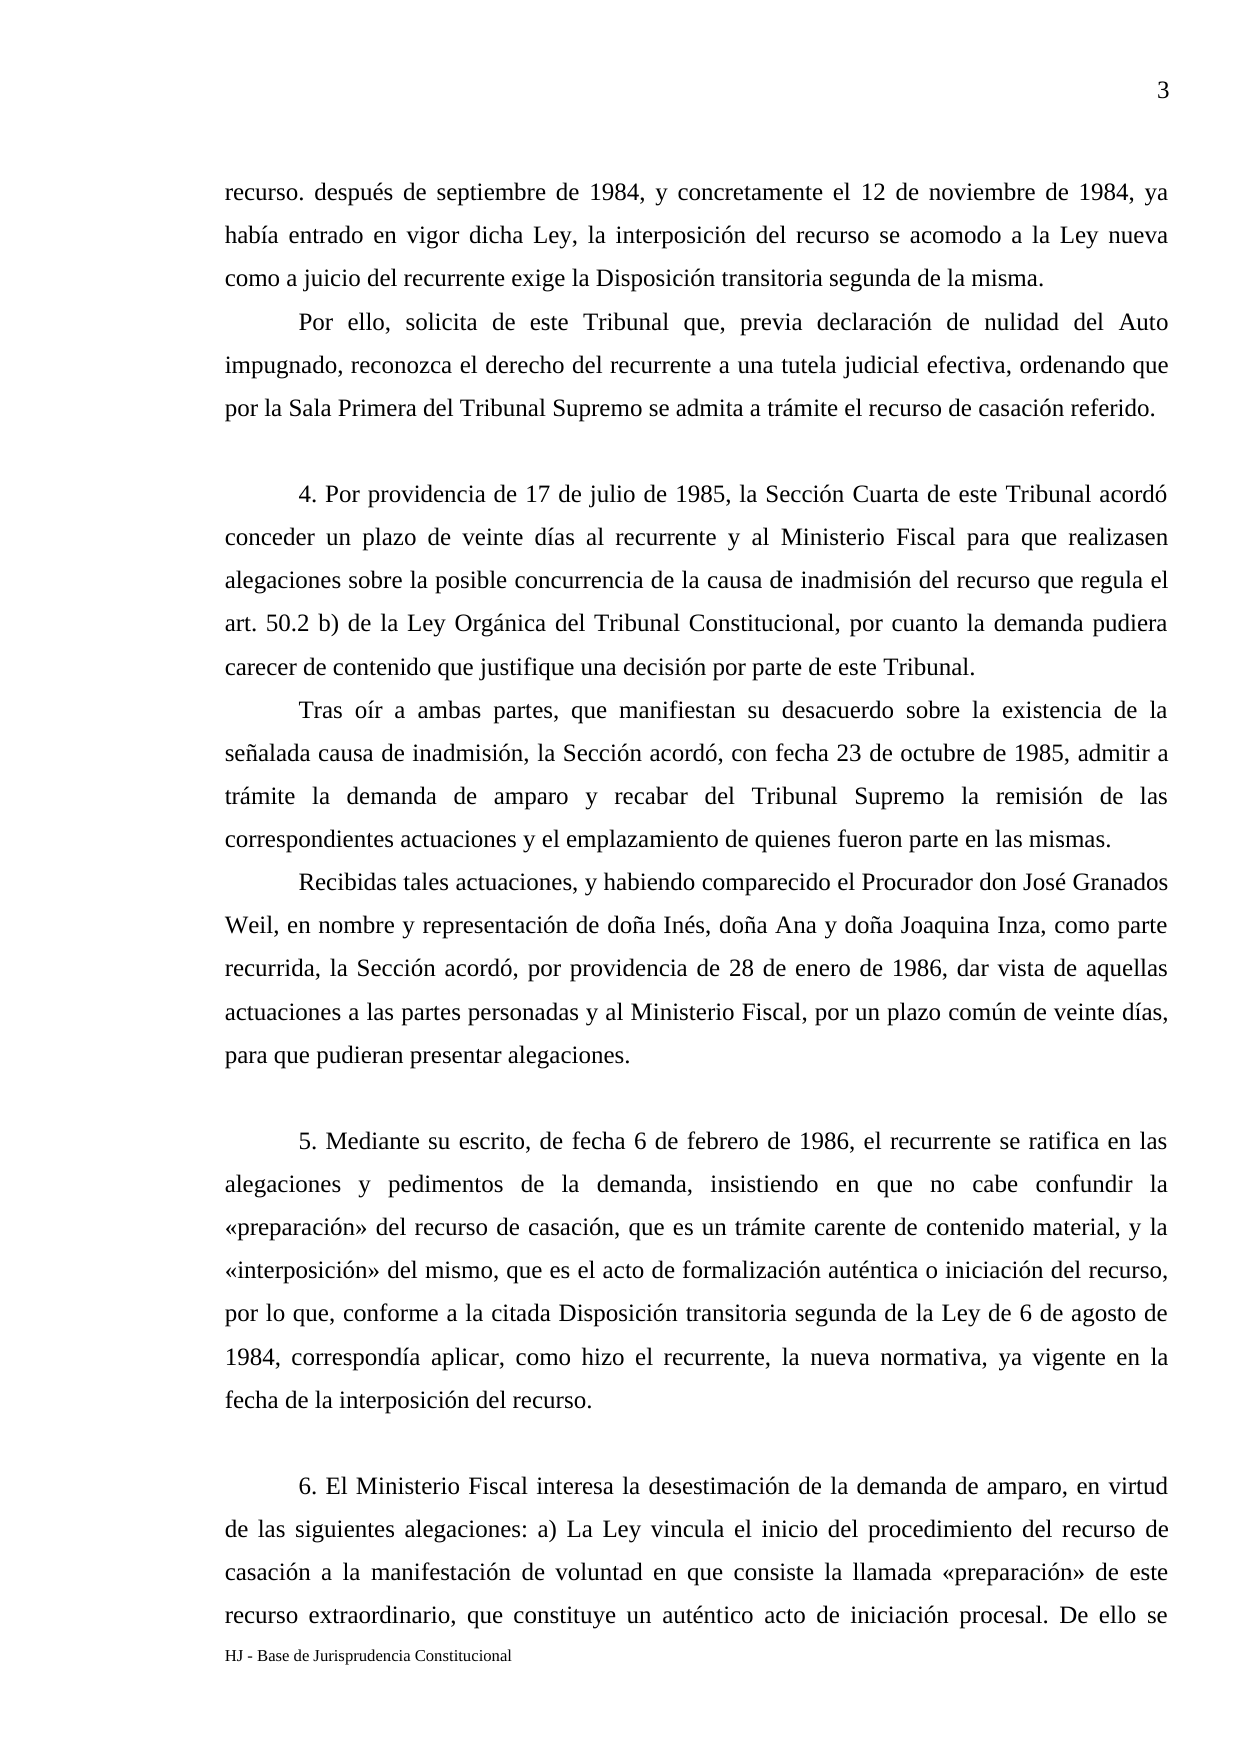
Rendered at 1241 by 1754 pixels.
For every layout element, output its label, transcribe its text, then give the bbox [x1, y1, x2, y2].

text 5. Mediante su escrito, de fecha 6 de febrero de 1986, el recurrente se ratifica en las alegaciones y pedimentos de la demanda, insistiendo en que no cabe confundir la «preparación» del recurso de casación, que es un trámite carente de contenido material, y la «interposición» del mismo, que es el acto de formalización auténtica o iniciación del recurso, por lo que, conforme a la citada Disposición transitoria segunda de la Ley de 6 de agosto de 1984, correspondía aplicar, como hizo el recurrente, la nueva normativa, ya vigente en la fecha de la interposición del recurso. [224, 1126, 1169, 1413]
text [224, 177, 1169, 292]
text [224, 1471, 1169, 1629]
text Por ello, solicita de este Tribunal que, previa declaración de nulidad del Auto impugnado, reconozca el derecho del recurrente a una tutela judicial efectiva, ordenando que por la Sala Primera del Tribunal Supremo se admita a trámite el recurso de casación referido. [224, 307, 1169, 422]
text Recibidas tales actuaciones, y habiendo comparecido el Procurador don José Granados Weil, en nombre y representación de doña Inés, doña Ana y doña Joaquina Inza, como parte recurrida, la Sección acordó, por providencia de 28 de enero de 1986, dar vista de aquellas actuaciones a las partes personadas y al Ministerio Fiscal, por un plazo común de veinte días, para que pudieran presentar alegaciones. [224, 867, 1169, 1068]
text Tras oír a ambas partes, que manifiestan su desacuerdo sobre la existencia de la señalada causa de inadmisión, la Sección acordó, con fecha 23 de octubre de 1985, admitir a trámite la demanda de amparo y recabar del Tribunal Supremo la remisión de las correspondientes actuaciones y el emplazamiento de quienes fueron parte en las mismas. [224, 695, 1169, 853]
text 4. Por providencia de 17 de julio de 1985, la Sección Cuarta de este Tribunal acordó conceder un plazo de veinte días al recurrente y al Ministerio Fiscal para que realizasen alegaciones sobre la posible concurrencia de la causa de inadmisión del recurso que regula el art. 50.2 b) de la Ley Orgánica del Tribunal Constitucional, por cuanto la demanda pudiera carecer de contenido que justifique una decisión por parte de este Tribunal. [224, 479, 1169, 680]
